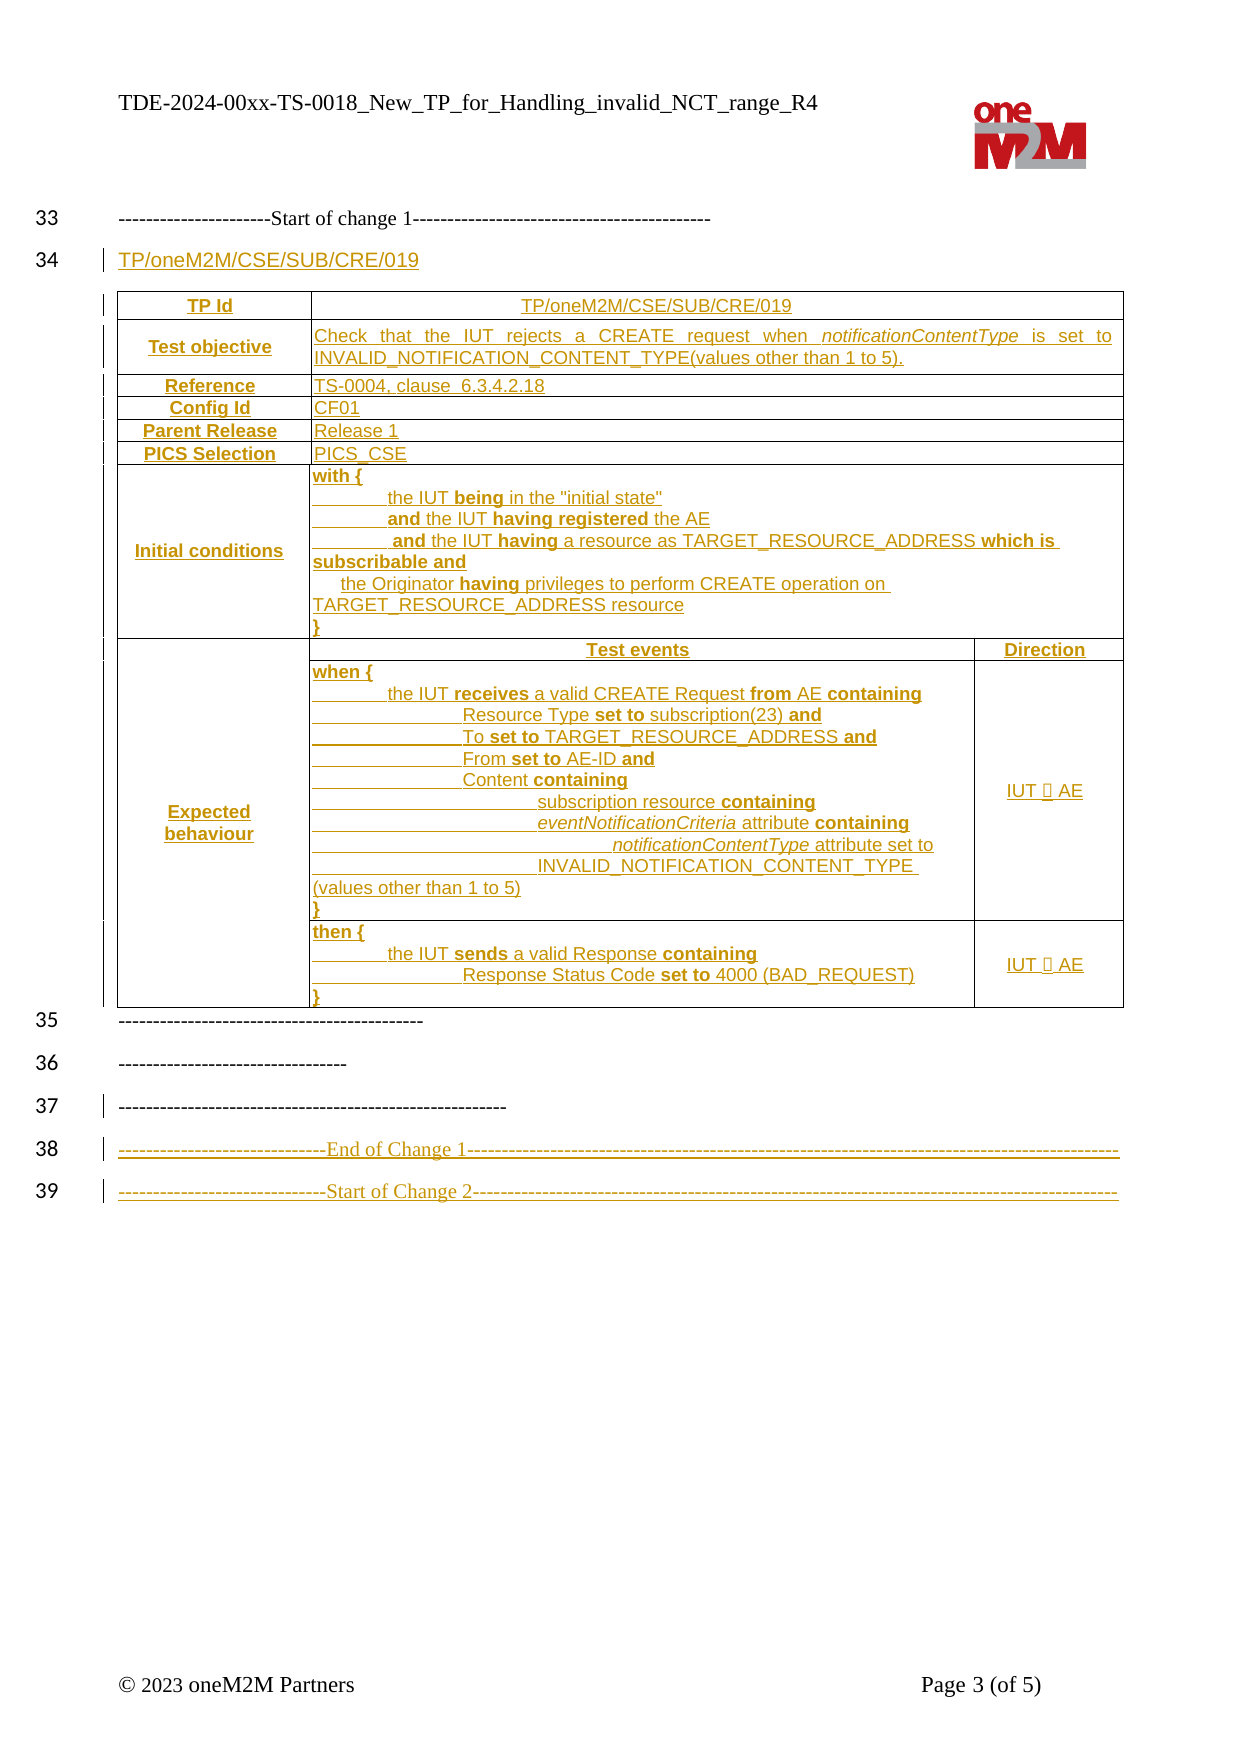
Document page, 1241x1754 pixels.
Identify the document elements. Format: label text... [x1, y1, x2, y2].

table_cell [312, 397, 1123, 419]
text -------------------------------------------------------- [118, 1094, 1122, 1118]
table_cell [118, 320, 311, 373]
table_cell [310, 639, 974, 660]
table_cell [118, 465, 309, 637]
table_cell [310, 921, 974, 1007]
table_cell [312, 420, 1123, 441]
table_cell [118, 442, 311, 464]
text -------------------------------------------- [118, 1008, 1122, 1032]
table_header [118, 292, 311, 319]
table_cell [312, 442, 1123, 464]
table_header [312, 292, 1123, 319]
table_cell [975, 921, 1123, 1007]
table_cell [975, 639, 1123, 660]
text --------------------------------- [118, 1051, 1122, 1075]
table_cell [310, 465, 1123, 637]
table_cell [312, 320, 1123, 373]
table_cell [975, 661, 1123, 920]
table_cell [118, 420, 311, 441]
picture [960, 88, 1100, 184]
table_cell [310, 661, 974, 920]
table_cell [118, 397, 311, 419]
text ----------------------Start of change 1------------------------------------------- [118, 206, 1122, 229]
table_cell [312, 375, 1123, 396]
table_cell [118, 375, 311, 396]
table_cell [118, 639, 309, 1007]
